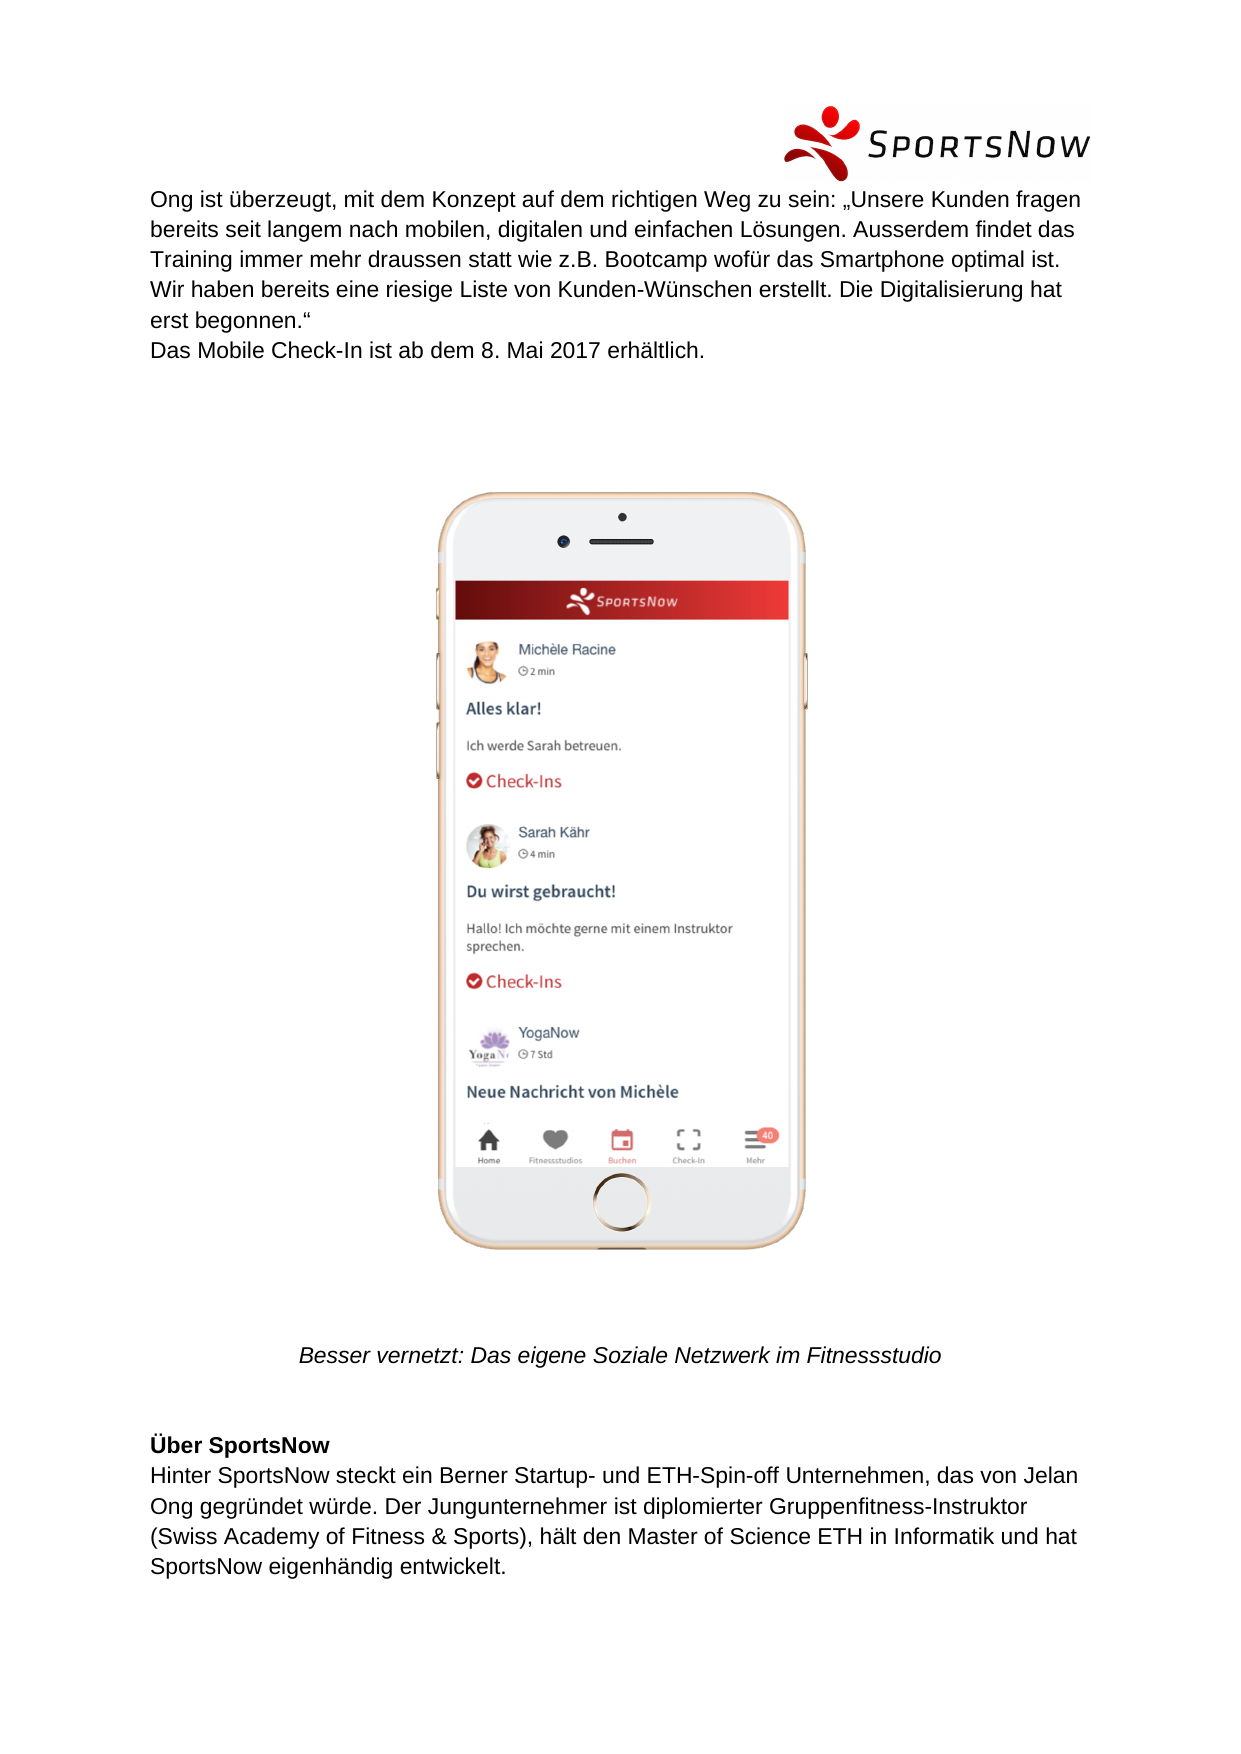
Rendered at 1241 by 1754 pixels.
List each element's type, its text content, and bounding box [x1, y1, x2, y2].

picture [783, 105, 1091, 182]
text Das Mobile Check-In ist ab dem 8. Mai 2017 erhältlich. [150, 337, 1090, 363]
text Besser vernetzt: Das eigene Soziale Netzwerk im Fitnessstudio [150, 1342, 1090, 1368]
text Ong ist überzeugt, mit dem Konzept auf dem richtigen Weg zu sein: „Unsere Kunden fragen bereits seit langem nach mobilen, digitalen und einfachen Lösungen. Ausserdem findet das Training immer mehr draussen statt wie z.B. Bootcamp wofür das Smartphone optimal ist. Wir haben bereits eine riesige Liste von Kunden-Wünschen erstellt. Die Digitalisierung hat erst begonnen.“ [150, 186, 1090, 333]
text Hinter SportsNow steckt ein Berner Startup- und ETH-Spin-off Unternehmen, das von Jelan Ong gegründet würde. Der Jungunternehmer ist diplomierter Gruppenfitness-Instruktor (Swiss Academy of Fitness & Sports), hält den Master of Science ETH in Informatik und hat SportsNow eigenhändig entwickelt. [150, 1462, 1090, 1579]
picture [150, 397, 1091, 1338]
text Über SportsNow [150, 1432, 1090, 1459]
